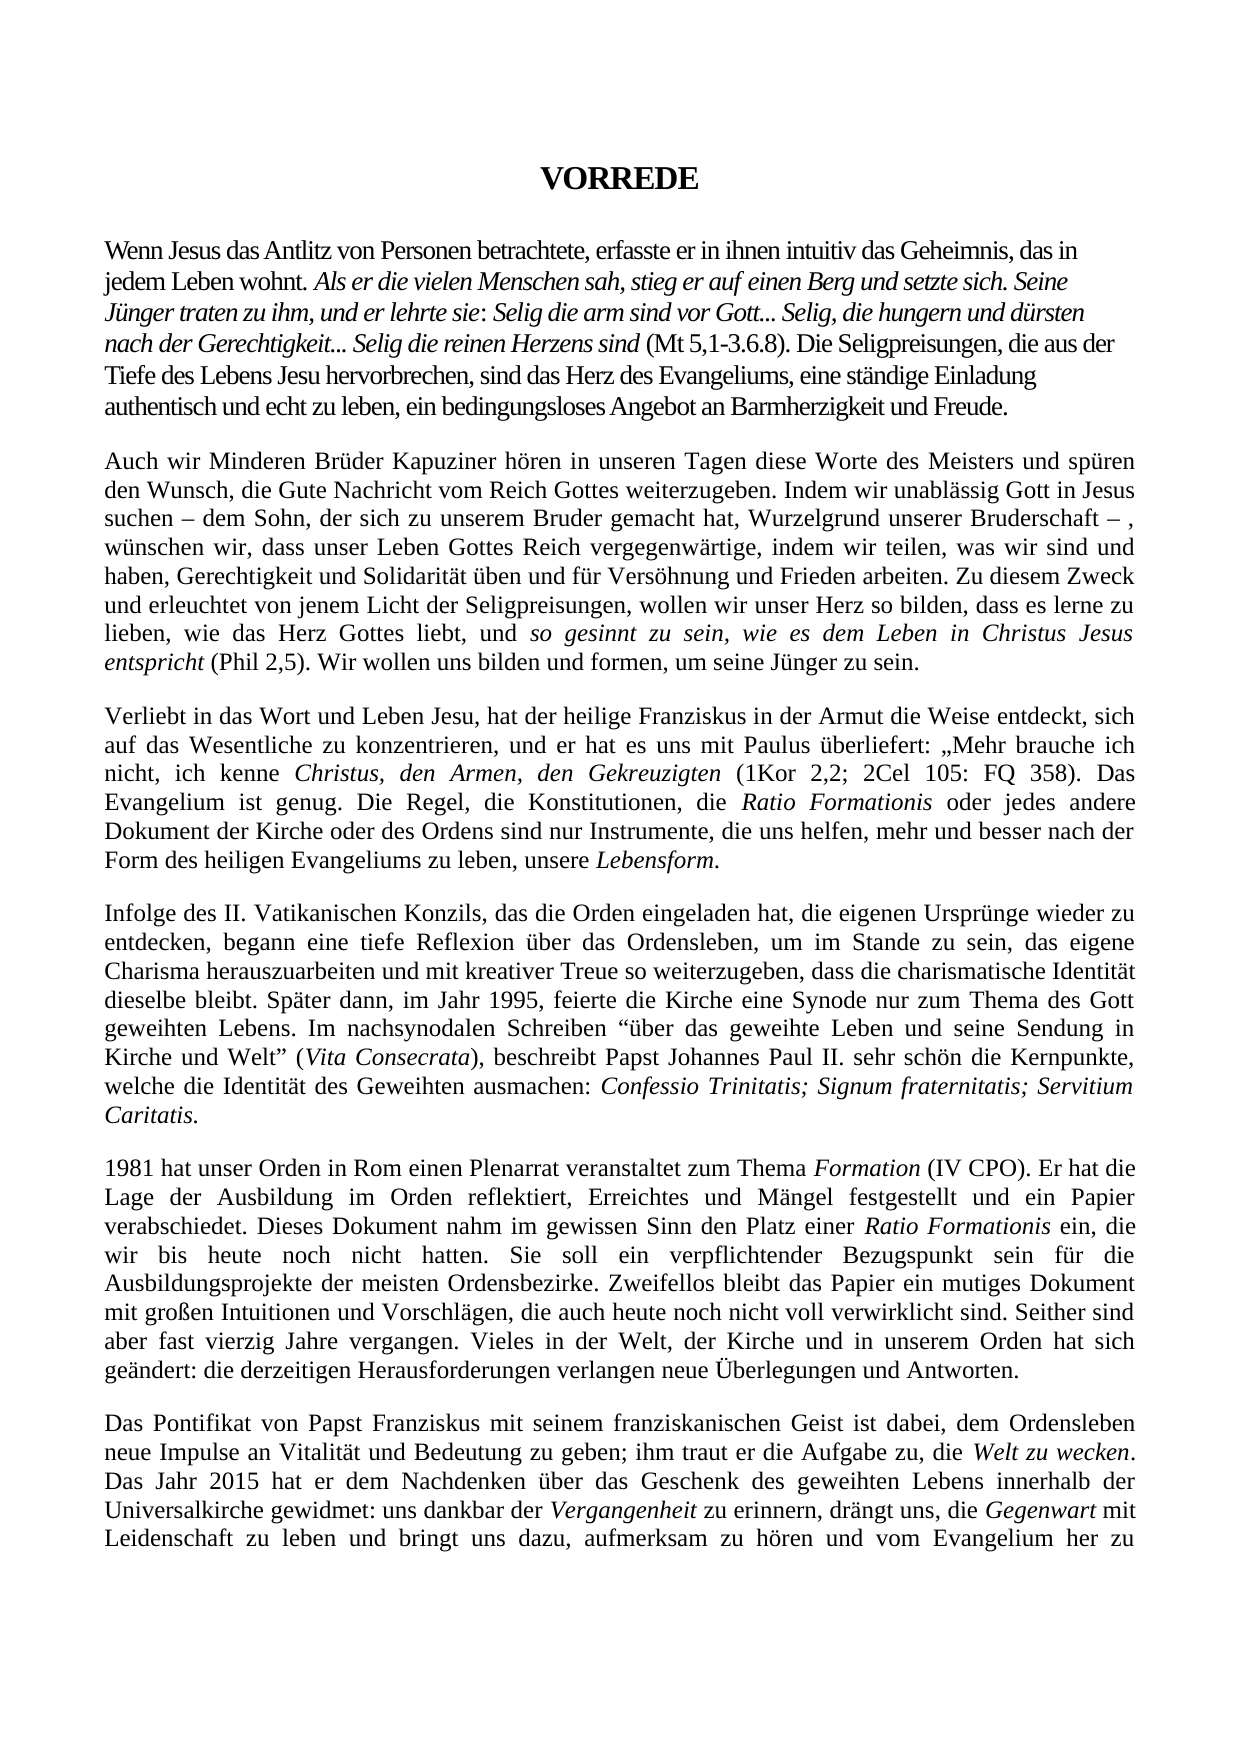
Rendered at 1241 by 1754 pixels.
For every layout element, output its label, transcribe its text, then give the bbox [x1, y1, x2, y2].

subtitle vorrede [104, 158, 1136, 197]
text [104, 1408, 1136, 1552]
text Auch wir Minderen Brüder Kapuziner hören in unseren Tagen diese Worte des Meisters und spüren den Wunsch, die Gute Nachricht vom Reich Gottes weiterzugeben. Indem wir unablässig Gott in Jesus suchen – dem Sohn, der sich zu unserem Bruder gemacht hat, Wurzelgrund unserer Bruderschaft – , wünschen wir, dass unser Leben Gottes Reich vergegenwärtige, indem wir teilen, was wir sind und haben, Gerechtigkeit und Solidarität üben und für Versöhnung und Frieden arbeiten. Zu diesem Zweck und erleuchtet von jenem Licht der Seligpreisungen, wollen wir unser Herz so bilden, dass es lerne zu lieben, wie das Herz Gottes liebt, und so gesinnt zu sein, wie es dem Leben in Christus Jesus entspricht (Phil 2,5). Wir wollen uns bilden und formen, um seine Jünger zu sein. [104, 446, 1136, 676]
text Verliebt in das Wort und Leben Jesu, hat der heilige Franziskus in der Armut die Weise entdeckt, sich auf das Wesentliche zu konzentrieren, und er hat es uns mit Paulus überliefert: „Mehr brauche ich nicht, ich kenne Christus, den Armen, den Gekreuzigten (1Kor 2,2; 2Cel 105: FQ 358). Das Evangelium ist genug. Die Regel, die Konstitutionen, die Ratio Formationis oder jedes andere Dokument der Kirche oder des Ordens sind nur Instrumente, die uns helfen, mehr und besser nach der Form des heiligen Evangeliums zu leben, unsere Lebensform. [104, 701, 1136, 873]
text Infolge des II. Vatikanischen Konzils, das die Orden eingeladen hat, die eigenen Ursprünge wieder zu entdecken, begann eine tiefe Reflexion über das Ordensleben, um im Stande zu sein, das eigene Charisma herauszuarbeiten und mit kreativer Treue so weiterzugeben, dass die charismatische Identität dieselbe bleibt. Später dann, im Jahr 1995, feierte die Kirche eine Synode nur zum Thema des Gott geweihten Lebens. Im nachsynodalen Schreiben “über das geweihte Leben und seine Sendung in Kirche und Welt” (Vita Consecrata), beschreibt Papst Johannes Paul II. sehr schön die Kernpunkte, welche die Identität des Geweihten ausmachen: Confessio Trinitatis; Signum fraternitatis; Servitium Caritatis. [104, 898, 1136, 1128]
text 1981 hat unser Orden in Rom einen Plenarrat veranstaltet zum Thema Formation (IV CPO). Er hat die Lage der Ausbildung im Orden reflektiert, Erreichtes und Mängel festgestellt und ein Papier verabschiedet. Dieses Dokument nahm im gewissen Sinn den Platz einer Ratio Formationis ein, die wir bis heute noch nicht hatten. Sie soll ein verpflichtender Bezugspunkt sein für die Ausbildungsprojekte der meisten Ordensbezirke. Zweifellos bleibt das Papier ein mutiges Dokument mit großen Intuitionen und Vorschlägen, die auch heute noch nicht voll verwirklicht sind. Seither sind aber fast vierzig Jahre vergangen. Vieles in der Welt, der Kirche und in unserem Orden hat sich geändert: die derzeitigen Herausforderungen verlangen neue Überlegungen und Antworten. [104, 1153, 1136, 1383]
subtitle Wenn Jesus das Antlitz von Personen betrachtete, erfasste er in ihnen intuitiv das Geheimnis, das in jedem Leben wohnt. Als er die vielen Menschen sah, stieg er auf einen Berg und setzte sich. Seine Jünger traten zu ihm, und er lehrte sie: Selig die arm sind vor Gott... Selig, die hungern und dürsten nach der Gerechtigkeit... Selig die reinen Herzens sind (Mt 5,1-3.6.8). Die Seligpreisungen, die aus der Tiefe des Lebens Jesu hervorbrechen, sind das Herz des Evangeliums, eine ständige Einladung authentisch und echt zu leben, ein bedingungsloses Angebot an Barmherzigkeit und Freude. [104, 234, 1136, 421]
